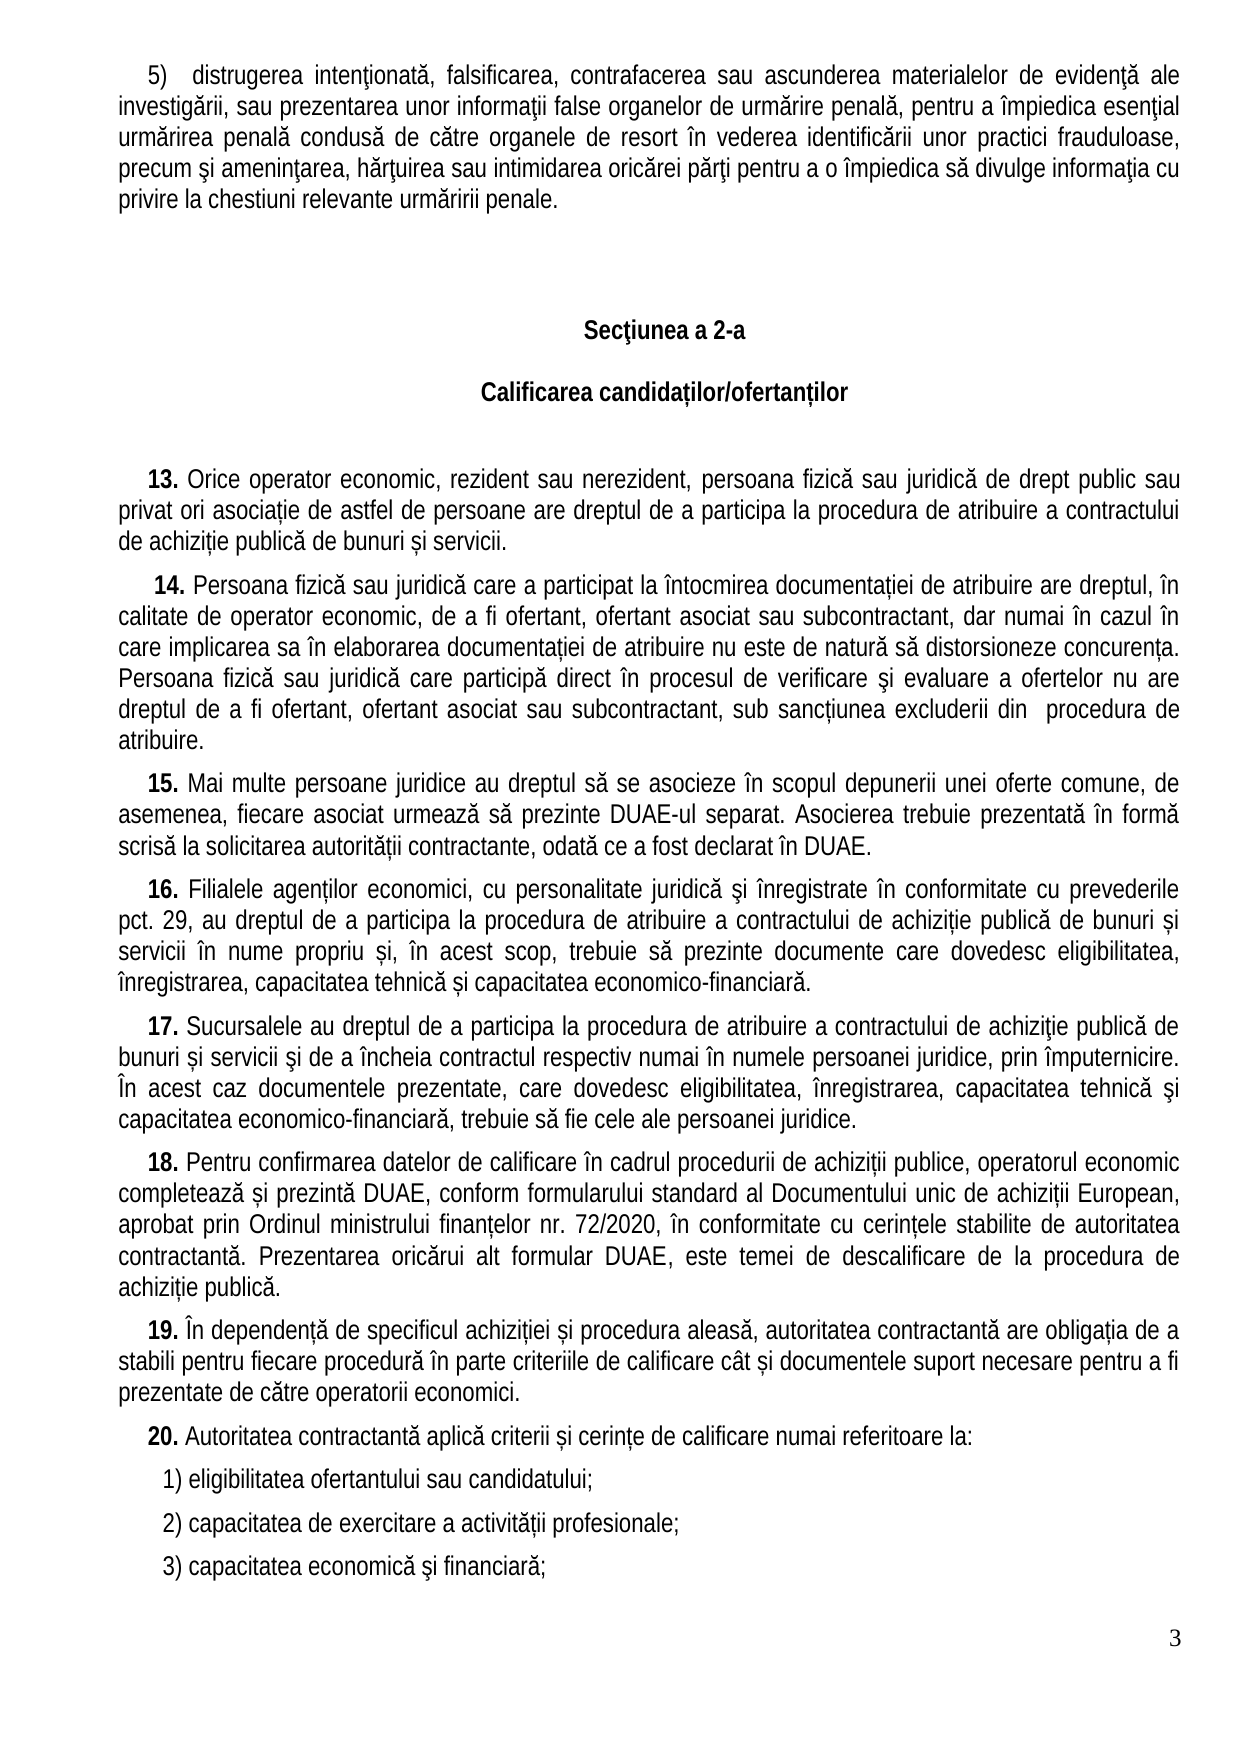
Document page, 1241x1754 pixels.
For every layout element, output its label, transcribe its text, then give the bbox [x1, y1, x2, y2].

list 18. Pentru confirmarea datelor de calificare în cadrul procedurii de achiziții publice, operatorul economic completează și prezintă DUAE, conform formularului standard al Documentului unic de achiziții European, aprobat prin Ordinul ministrului finanțelor nr. 72/2020, în conformitate cu cerințele stabilite de autoritatea contractantă. Prezentarea oricărui alt formular DUAE, este temei de descalificare de la procedura de achiziție publică. [118, 1146, 1181, 1302]
list 13. Orice operator economic, rezident sau nerezident, persoana fizică sau juridică de drept public sau privat ori asociație de astfel de persoane are dreptul de a participa la procedura de atribuire a contractului de achiziție publică de bunuri și servicii. [118, 463, 1181, 556]
list distrugerea intenţionată, falsificarea, contrafacerea sau ascunderea materialelor de evidenţă ale investigării, sau prezentarea unor informaţii false organelor de urmărire penală, pentru a împiedica esenţial urmărirea penală condusă de către organele de resort în vederea identificării unor practici frauduloase, precum şi ameninţarea, hărţuirea sau intimidarea oricărei părţi pentru a o împiedica să divulge informaţia cu privire la chestiuni relevante urmăririi penale. [118, 59, 1181, 214]
list 19. În dependență de specificul achiziției și procedura aleasă, autoritatea contractantă are obligația de a stabili pentru fiecare procedură în parte criteriile de calificare cât și documentele suport necesare pentru a fi prezentate de către operatorii economici. [118, 1314, 1181, 1407]
list 15. Mai multe persoane juridice au dreptul să se asocieze în scopul depunerii unei oferte comune, de asemenea, fiecare asociat urmează să prezinte DUAE-ul separat. Asocierea trebuie prezentată în formă scrisă la solicitarea autorității contractante, odată ce a fost declarat în DUAE. [118, 767, 1181, 861]
list 14. Persoana fizică sau juridică care a participat la întocmirea documentației de atribuire are dreptul, în calitate de operator economic, de a fi ofertant, ofertant asociat sau subcontractant, dar numai în cazul în care implicarea sa în elaborarea documentației de atribuire nu este de natură să distorsioneze concurența. Persoana fizică sau juridică care participă direct în procesul de verificare şi evaluare a ofertelor nu are dreptul de a fi ofertant, ofertant asociat sau subcontractant, sub sancțiunea excluderii din procedura de atribuire. [118, 569, 1181, 755]
list 20. Autoritatea contractantă aplică criterii și cerințe de calificare numai referitoare la: [118, 1420, 1181, 1451]
text 2) capacitatea de exercitare a activității profesionale; [162, 1507, 1181, 1538]
list 16. Filialele agenților economici, cu personalitate juridică şi înregistrate în conformitate cu prevederile pct. 29, au dreptul de a participa la procedura de atribuire a contractului de achiziție publică de bunuri și servicii în nume propriu și, în acest scop, trebuie să prezinte documente care dovedesc eligibilitatea, înregistrarea, capacitatea tehnică și capacitatea economico-financiară. [118, 873, 1181, 997]
text 1) eligibilitatea ofertantului sau candidatului; [162, 1463, 1181, 1494]
list 17. Sucursalele au dreptul de a participa la procedura de atribuire a contractului de achiziţie publică de bunuri și servicii şi de a încheia contractul respectiv numai în numele persoanei juridice, prin împuternicire. În acest caz documentele prezentate, care dovedesc eligibilitatea, înregistrarea, capacitatea tehnică şi capacitatea economico-financiară, trebuie să fie cele ale persoanei juridice. [118, 1010, 1181, 1134]
list 3) capacitatea economică şi financiară; [162, 1550, 1181, 1581]
subtitle Secţiunea a 2-a [118, 314, 1181, 345]
list Calificarea candidaților/ofertanților [118, 376, 1181, 407]
